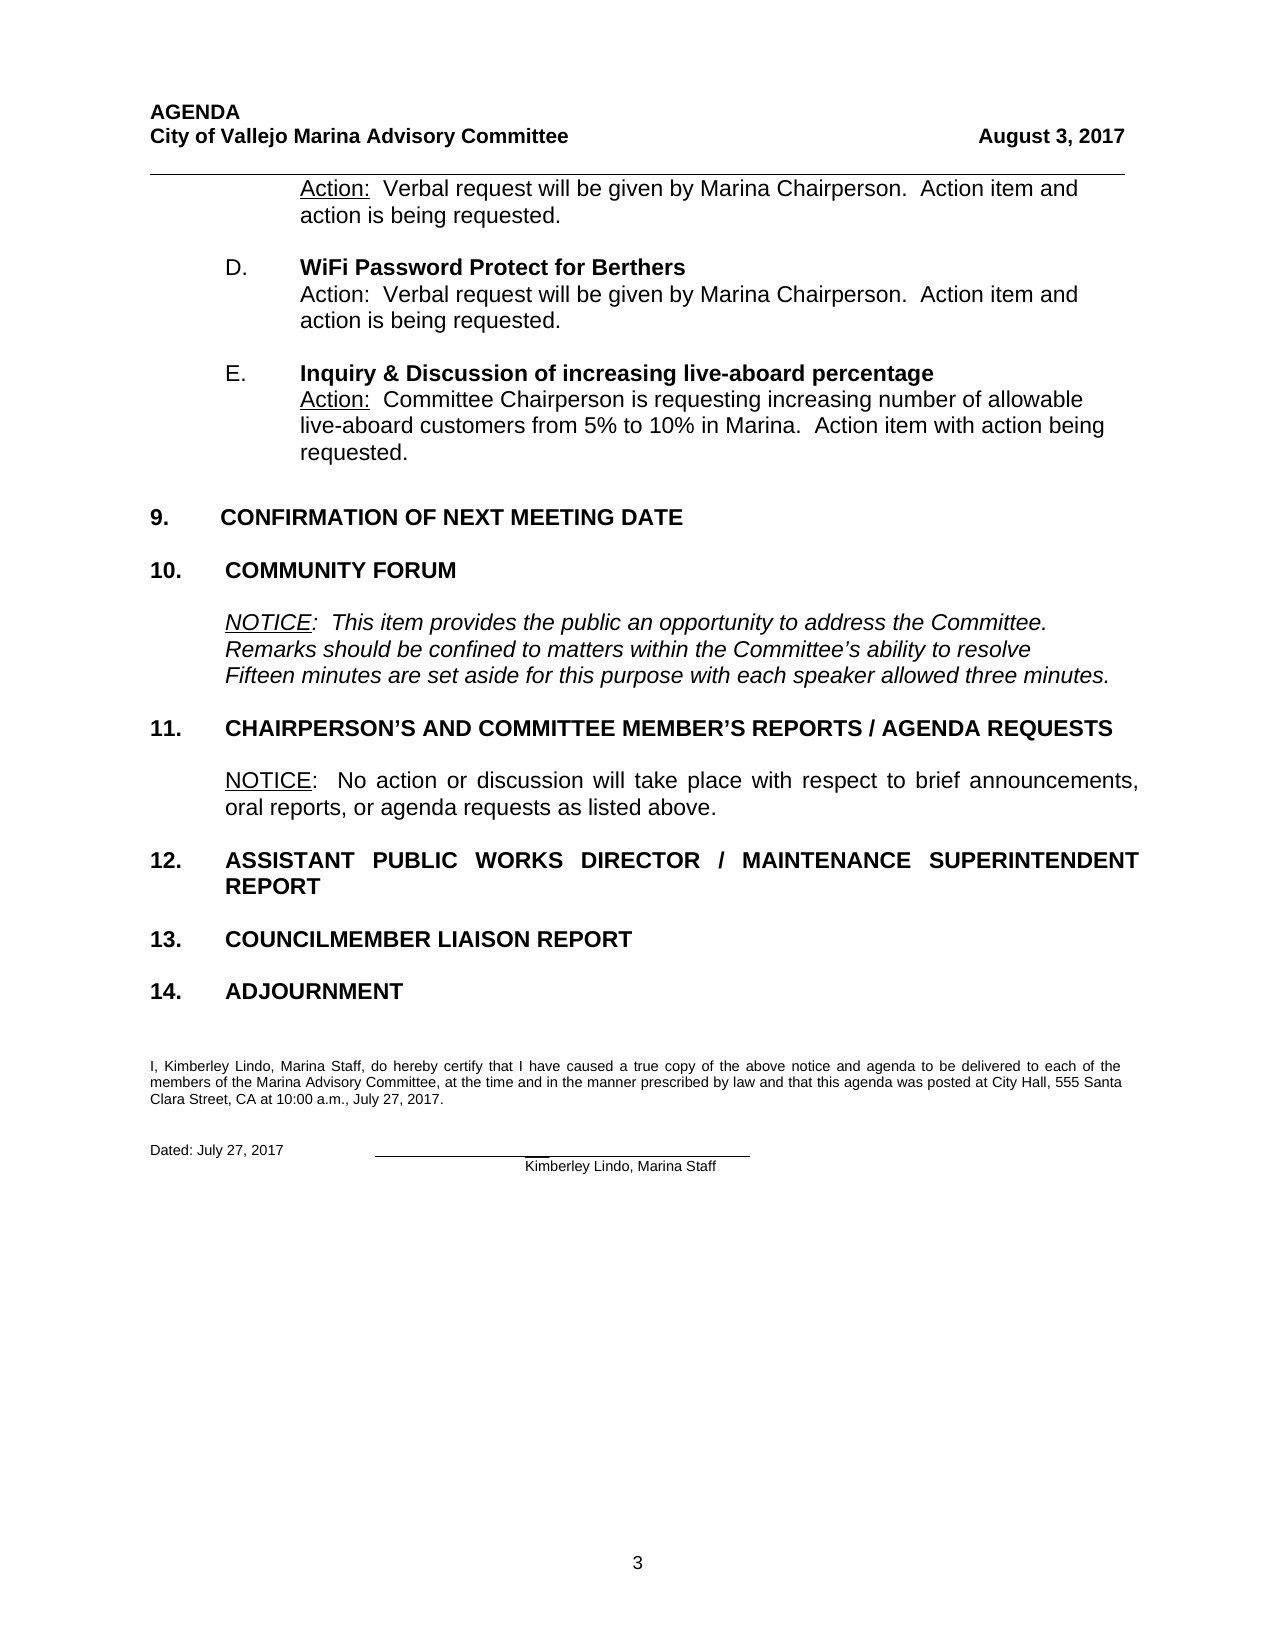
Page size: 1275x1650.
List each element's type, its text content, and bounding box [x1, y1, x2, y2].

text Action: Verbal request will be given by Marina Chairperson. Action item and action is being requested. [225, 281, 1125, 333]
text NOTICE: This item provides the public an opportunity to address the Committee. [150, 609, 1140, 636]
text 9. CONFIRMATION OF NEXT MEETING DATE [150, 504, 1140, 530]
list ASSISTANT PUBLIC WORKS DIRECTOR / MAINTENANCE SUPERINTENDENT REPORT [150, 847, 1140, 899]
text E. Inquiry & Discussion of increasing live-aboard percentage [225, 360, 1125, 386]
text Dated: July 27, 2017 ___ [150, 1141, 1125, 1158]
text Fifteen minutes are set aside for this purpose with each speaker allowed three minutes. [150, 662, 1140, 688]
text D. WiFi Password Protect for Berthers [225, 254, 1125, 281]
list ADJOURNMENT [150, 978, 1125, 1005]
list COMMUNITY FORUM [150, 557, 1140, 583]
list CHAIRPERSON’S AND COMMITTEE MEMBER’S REPORTS / AGENDA REQUESTS [150, 715, 1140, 741]
text NOTICE: No action or discussion will take place with respect to brief announcements, oral reports, or agenda requests as listed above. [225, 767, 1140, 820]
text Action: Committee Chairperson is requesting increasing number of allowable live-aboard customers from 5% to 10% in Marina. Action item with action being requested. [225, 386, 1125, 465]
text Action: Verbal request will be given by Marina Chairperson. Action item and action is being requested. [225, 175, 1125, 228]
text I, Kimberley Lindo, Marina Staff, do hereby certify that I have caused a true copy of the above notice and agenda to be delivered to each of the members of the Marina Advisory Committee, at the time and in the manner prescribed by law and that this agenda was posted at City Hall, 555 Santa Clara Street, CA at 10:00 a.m., July 27, 2017. [150, 1057, 1125, 1108]
text Kimberley Lindo, Marina Staff [150, 1158, 1125, 1175]
list COUNCILMEMBER LIAISON REPORT [150, 926, 1140, 952]
text Remarks should be confined to matters within the Committee’s ability to resolve [225, 636, 1140, 662]
